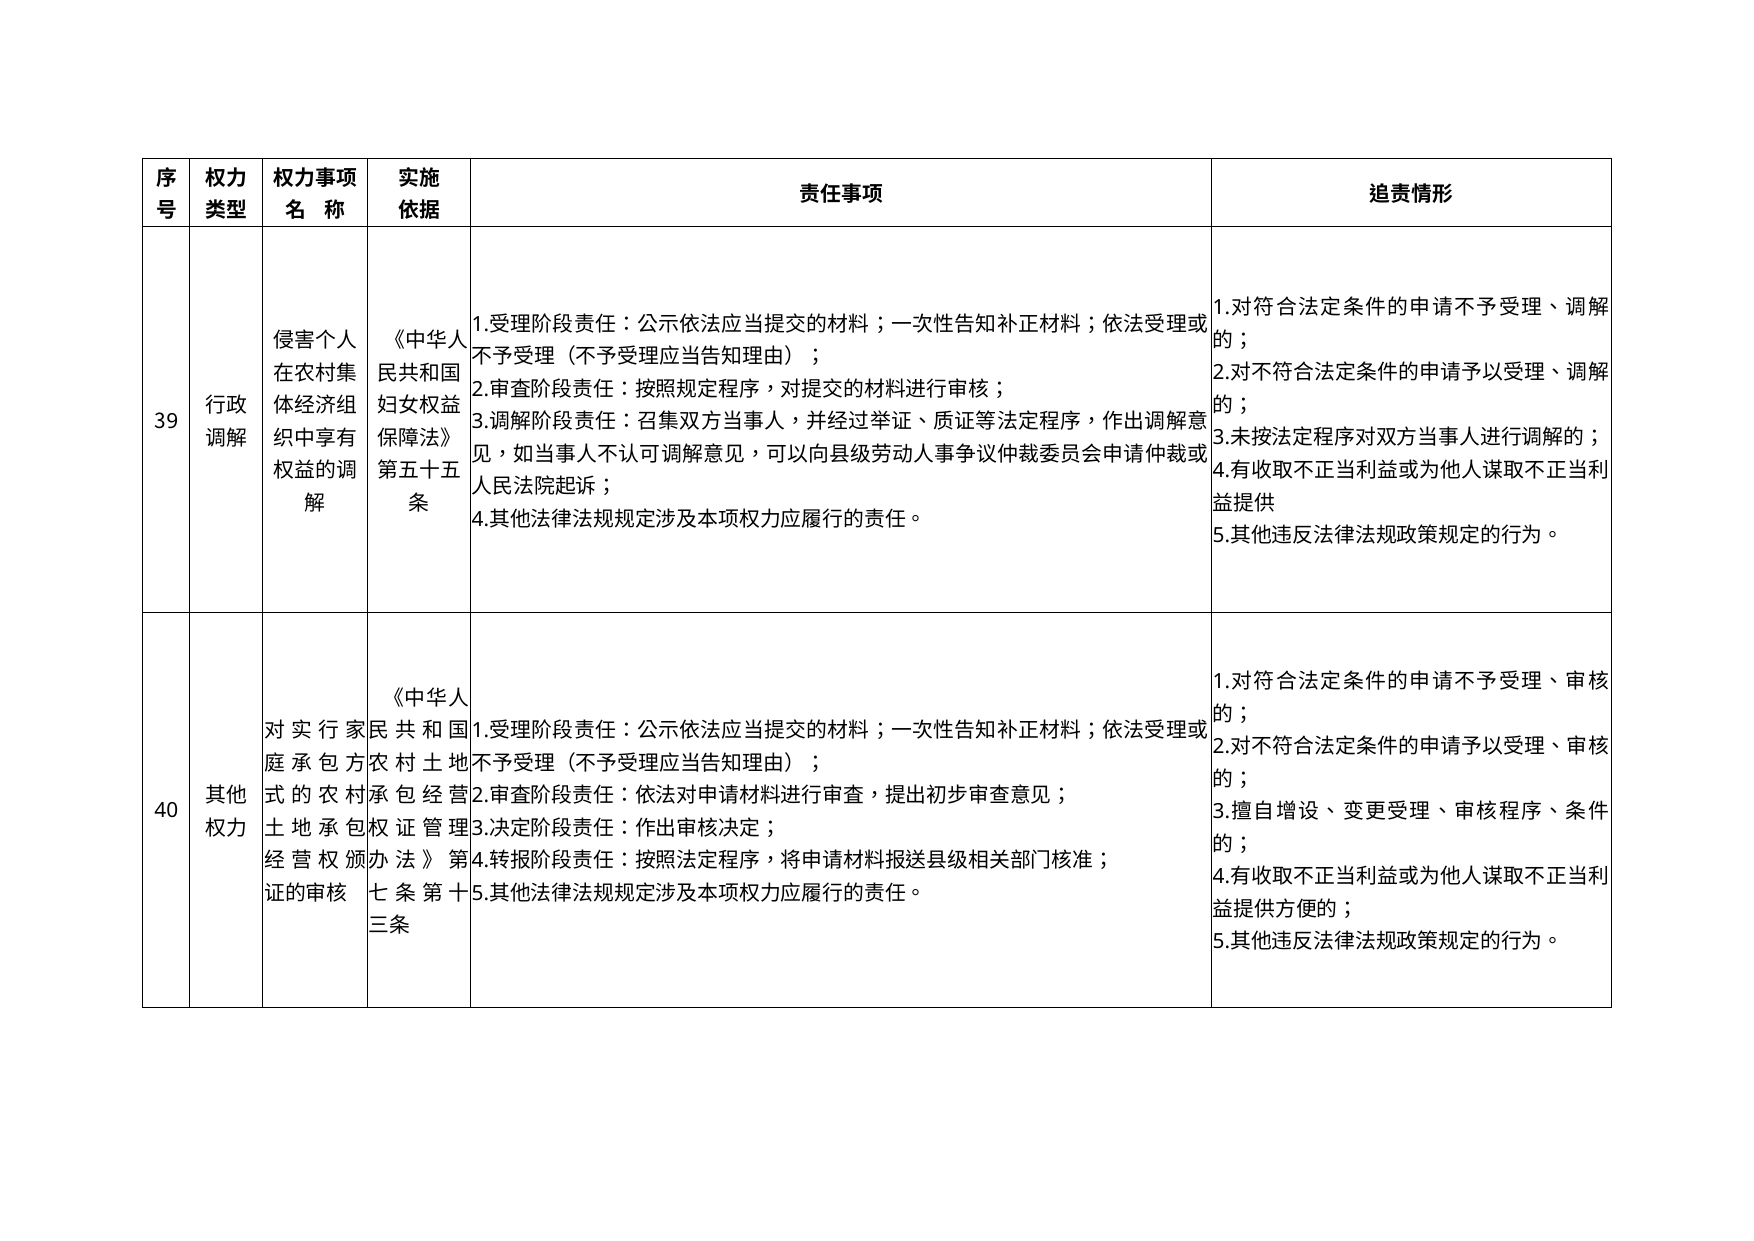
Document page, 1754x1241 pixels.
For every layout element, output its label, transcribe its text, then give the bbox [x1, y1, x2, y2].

table_header 追责情形 [1212, 159, 1611, 226]
table_cell 侵害个人在农村集体经济组织中享有权益的调解 [263, 227, 367, 612]
table_header 权力 类型 [190, 159, 262, 226]
table_cell 1.受理阶段责任：公示依法应当提交的材料；一次性告知补正材料；依法受理或不予受理（不予受理应当告知理由）； 2.审査阶段责任：依法对申请材料进行审査，提出初步审查意见； 3.决定阶段责任：作出审核决定； 4.转报阶段责任：按照法定程序，将申请材料报送县级相关部门核准； 5.其他法律法规规定涉及本项权力应履行的责任。 [471, 613, 1211, 1007]
table_cell 1.受理阶段责任：公示依法应当提交的材料；一次性告知补正材料；依法受理或不予受理（不予受理应当告知理由）； 2.审査阶段责任：按照规定程序，对提交的材料进行审核； 3.调解阶段责任：召集双方当事人，并经过举证、质证等法定程序，作出调解意见，如当事人不认可调解意见，可以向县级劳动人事争议仲裁委员会申请仲裁或人民法院起诉； 4.其他法律法规规定涉及本项权力应履行的责任。 [471, 227, 1211, 612]
table_cell 行政 调解 [190, 227, 262, 612]
table_cell 对实行家庭承包方式的农村土地承包经营权颁证的审核 [263, 613, 367, 1007]
table_cell 《中华人民共和国农村土地承包经营权证管理办法》第七条第十三条 [368, 613, 470, 1007]
table_header 权力事项名 称 [263, 159, 367, 226]
table_header 序 号 [143, 159, 189, 226]
table_cell 《中华人民共和国妇女权益保障法》第五十五条 [368, 227, 470, 612]
table_cell 39 [143, 227, 189, 612]
table_header 责任事项 [471, 159, 1211, 226]
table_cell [1212, 613, 1611, 1007]
table_cell 40 [143, 613, 189, 1007]
table_header 实施 依据 [368, 159, 470, 226]
table_cell 1.对符合法定条件的申请不予受理、调解的； 2.对不符合法定条件的申请予以受理、调解的； 3.未按法定程序对双方当事人进行调解的； 4.有收取不正当利益或为他人谋取不正当利益提供 5.其他违反法律法规政策规定的行为。 [1212, 227, 1611, 612]
table_cell 其他 权力 [190, 613, 262, 1007]
